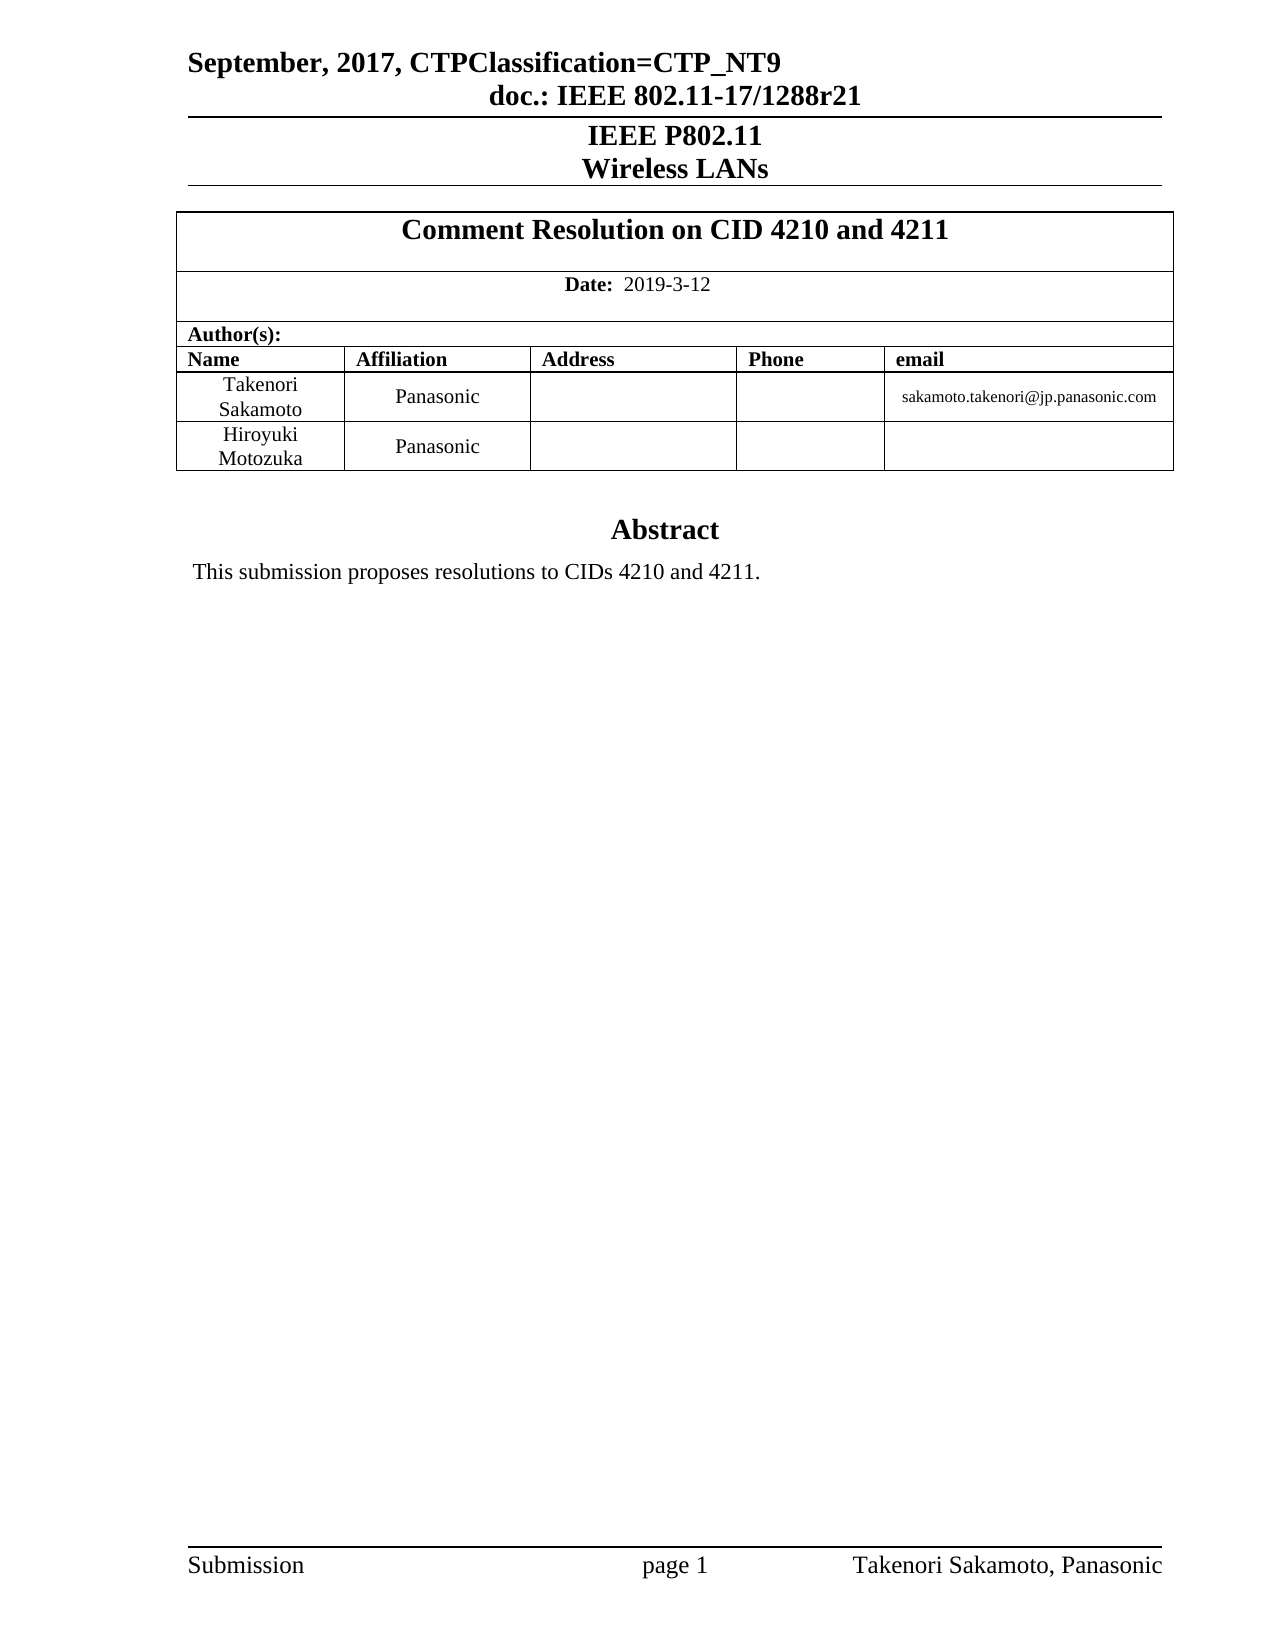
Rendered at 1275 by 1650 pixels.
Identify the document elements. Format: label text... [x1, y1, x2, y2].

table_cell [531, 373, 736, 421]
table_cell Address [531, 347, 736, 371]
table_cell Takenori Sakamoto [177, 373, 344, 421]
table_cell Name [177, 347, 344, 371]
table_cell [737, 422, 884, 470]
table_cell [885, 422, 1173, 470]
table_cell Panasonic [345, 422, 530, 470]
table_cell Author(s): [177, 322, 1173, 346]
table_cell [531, 422, 736, 470]
table_cell Hiroyuki Motozuka [177, 422, 344, 470]
table_cell Panasonic [345, 373, 530, 421]
table_cell Affiliation [345, 347, 530, 371]
table_header Comment Resolution on CID 4210 and 4211 [177, 213, 1173, 271]
table_cell email [885, 347, 1173, 371]
text IEEE P802.11 Wireless LANs [187, 118, 1162, 186]
table_cell Phone [737, 347, 884, 371]
table_cell sakamoto.takenori@jp.panasonic.com [885, 373, 1173, 421]
table_cell [737, 373, 884, 421]
table_cell Date: 2019-3-12 [177, 272, 1173, 321]
